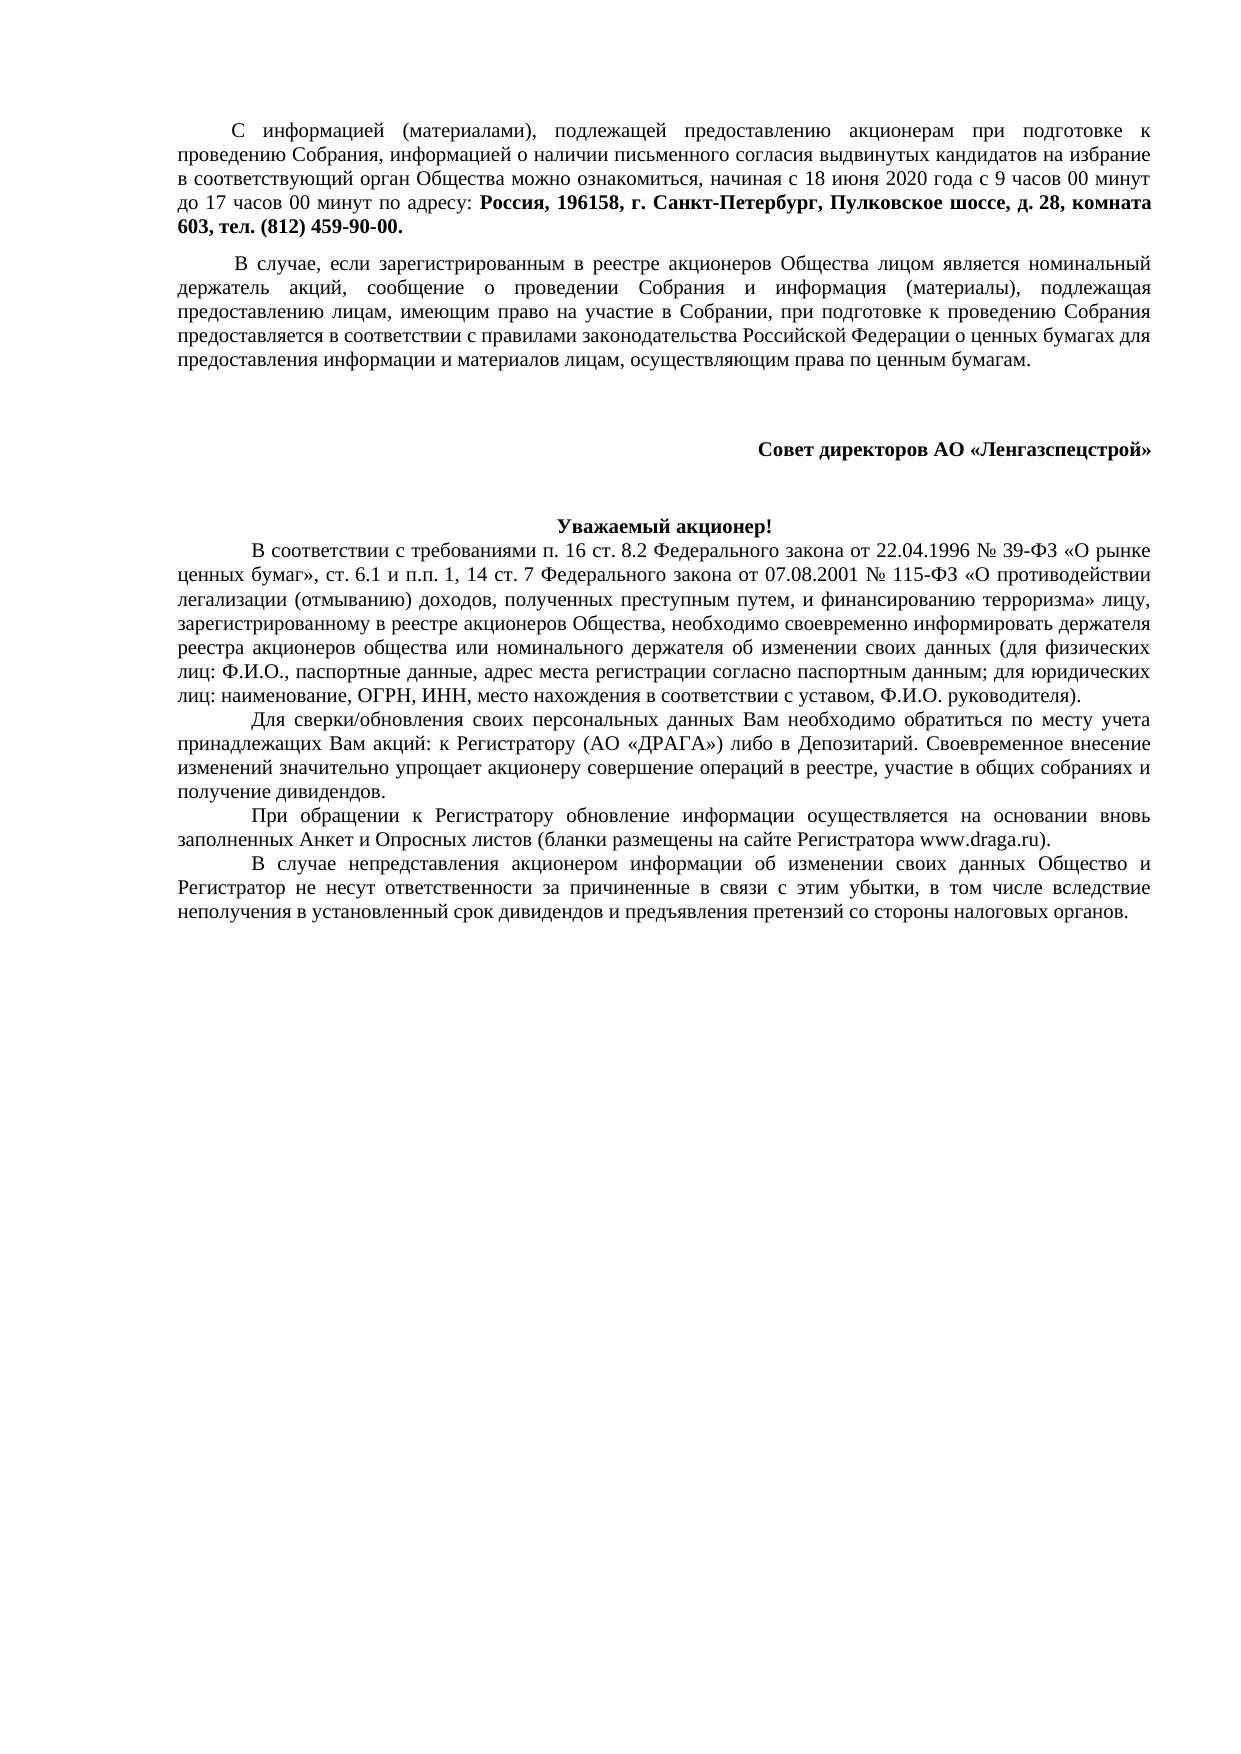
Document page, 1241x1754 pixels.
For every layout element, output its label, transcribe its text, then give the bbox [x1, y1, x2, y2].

text Уважаемый акционер! [177, 514, 1152, 538]
text В соответствии с требованиями п. 16 ст. 8.2 Федерального закона от 22.04.1996 № 39-ФЗ «О рынке ценных бумаг», ст. 6.1 и п.п. 1, 14 ст. 7 Федерального закона от 07.08.2001 № 115-ФЗ «О противодействии легализации (отмыванию) доходов, полученных преступным путем, и финансированию терроризма» лицу, зарегистрированному в реестре акционеров Общества, необходимо своевременно информировать держателя реестра акционеров общества или номинального держателя об изменении своих данных (для физических лиц: Ф.И.О., паспортные данные, адрес места регистрации согласно паспортным данным; для юридических лиц: наименование, ОГРН, ИНН, место нахождения в соответствии с уставом, Ф.И.О. руководителя). [177, 538, 1152, 707]
text В случае непредставления акционером информации об изменении своих данных Общество и Регистратор не несут ответственности за причиненные в связи с этим убытки, в том числе вследствие неполучения в установленный срок дивидендов и предъявления претензий со стороны налоговых органов. [177, 851, 1152, 923]
text Для сверки/обновления своих персональных данных Вам необходимо обратиться по месту учета принадлежащих Вам акций: к Регистратору (АО «ДРАГА») либо в Депозитарий. Своевременное внесение изменений значительно упрощает акционеру совершение операций в реестре, участие в общих собраниях и получение дивидендов. [177, 707, 1152, 803]
text С информацией (материалами), подлежащей предоставлению акционерам при подготовке к проведению Собрания, информацией о наличии письменного согласия выдвинутых кандидатов на избрание в соответствующий орган Общества можно ознакомиться, начиная с 18 июня 2020 года с 9 часов 00 минут до 17 часов 00 минут по адресу: Россия, 196158, г. Санкт-Петербург, Пулковское шоссе, д. 28, комната 603, тел. (812) 459-90-00. [177, 118, 1152, 238]
text В случае, если зарегистрированным в реестре акционеров Общества лицом является номинальный держатель акций, сообщение о проведении Собрания и информация (материалы), подлежащая предоставлению лицам, имеющим право на участие в Собрании, при подготовке к проведению Собрания предоставляется в соответствии с правилами законодательства Российской Федерации о ценных бумагах для предоставления информации и материалов лицам, осуществляющим права по ценным бумагам. [177, 251, 1152, 371]
text При обращении к Регистратору обновление информации осуществляется на основании вновь заполненных Анкет и Опросных листов (бланки размещены на сайте Регистратора www.draga.ru). [177, 803, 1152, 851]
text Совет директоров АО «Ленгазспецстрой» [126, 437, 1152, 461]
